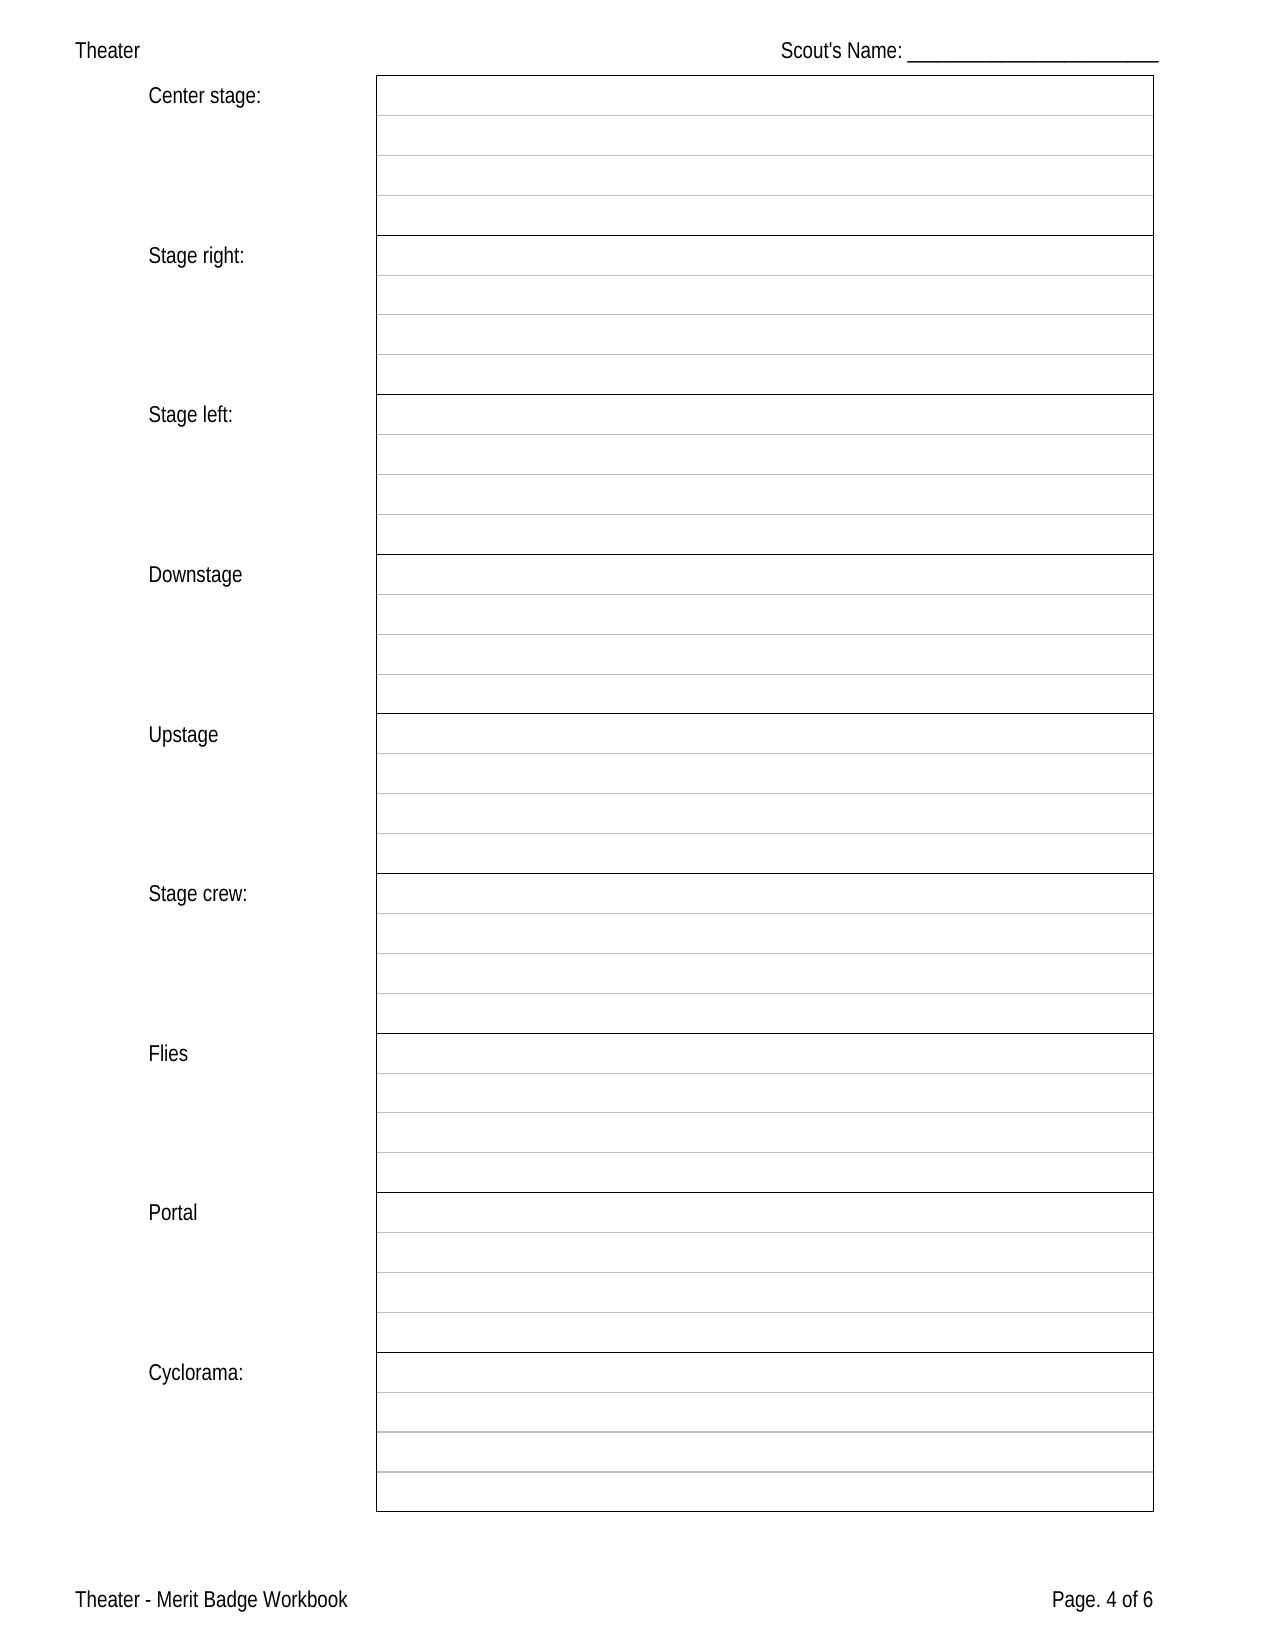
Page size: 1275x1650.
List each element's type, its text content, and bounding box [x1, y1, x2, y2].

table_cell [377, 794, 1153, 833]
table_cell [377, 1074, 1153, 1112]
table_cell [377, 1353, 1153, 1392]
table_cell [377, 954, 1153, 993]
table_cell [377, 1393, 1153, 1431]
table_cell [377, 1313, 1153, 1352]
table_cell Stage crew: [137, 873, 376, 1032]
table_cell [377, 236, 1153, 274]
table_cell [377, 76, 1153, 115]
table_cell [377, 515, 1153, 554]
table_cell [377, 595, 1153, 633]
table_cell [377, 1034, 1153, 1072]
table_cell [377, 1273, 1153, 1312]
table_cell [377, 196, 1153, 234]
table_cell Flies [137, 1033, 376, 1192]
table_cell [377, 435, 1153, 474]
table_cell [377, 635, 1153, 673]
table_cell [377, 675, 1153, 713]
table_cell [377, 395, 1153, 434]
table_cell [377, 1433, 1153, 1471]
table_cell Cyclorama: [137, 1352, 376, 1511]
table_cell [377, 116, 1153, 155]
table_cell Center stage: [137, 75, 376, 234]
table_cell [377, 276, 1153, 314]
table_cell Downstage [137, 554, 376, 713]
table_cell [377, 1193, 1153, 1232]
table_cell [377, 994, 1153, 1032]
table_cell Stage left: [137, 394, 376, 554]
table_cell [377, 315, 1153, 354]
table_cell [377, 1233, 1153, 1272]
table_cell [377, 555, 1153, 594]
table_cell [377, 475, 1153, 514]
table_cell [377, 914, 1153, 953]
table_cell Portal [137, 1192, 376, 1352]
table_cell Stage right: [137, 235, 376, 394]
table_cell [377, 874, 1153, 913]
table_cell [377, 1113, 1153, 1152]
table_cell [377, 355, 1153, 394]
table_cell [377, 156, 1153, 195]
table_cell Upstage [137, 713, 376, 873]
table_cell [377, 834, 1153, 873]
table_cell [377, 1473, 1153, 1511]
table_cell [377, 754, 1153, 793]
table_cell [377, 714, 1153, 753]
table_cell [377, 1153, 1153, 1192]
